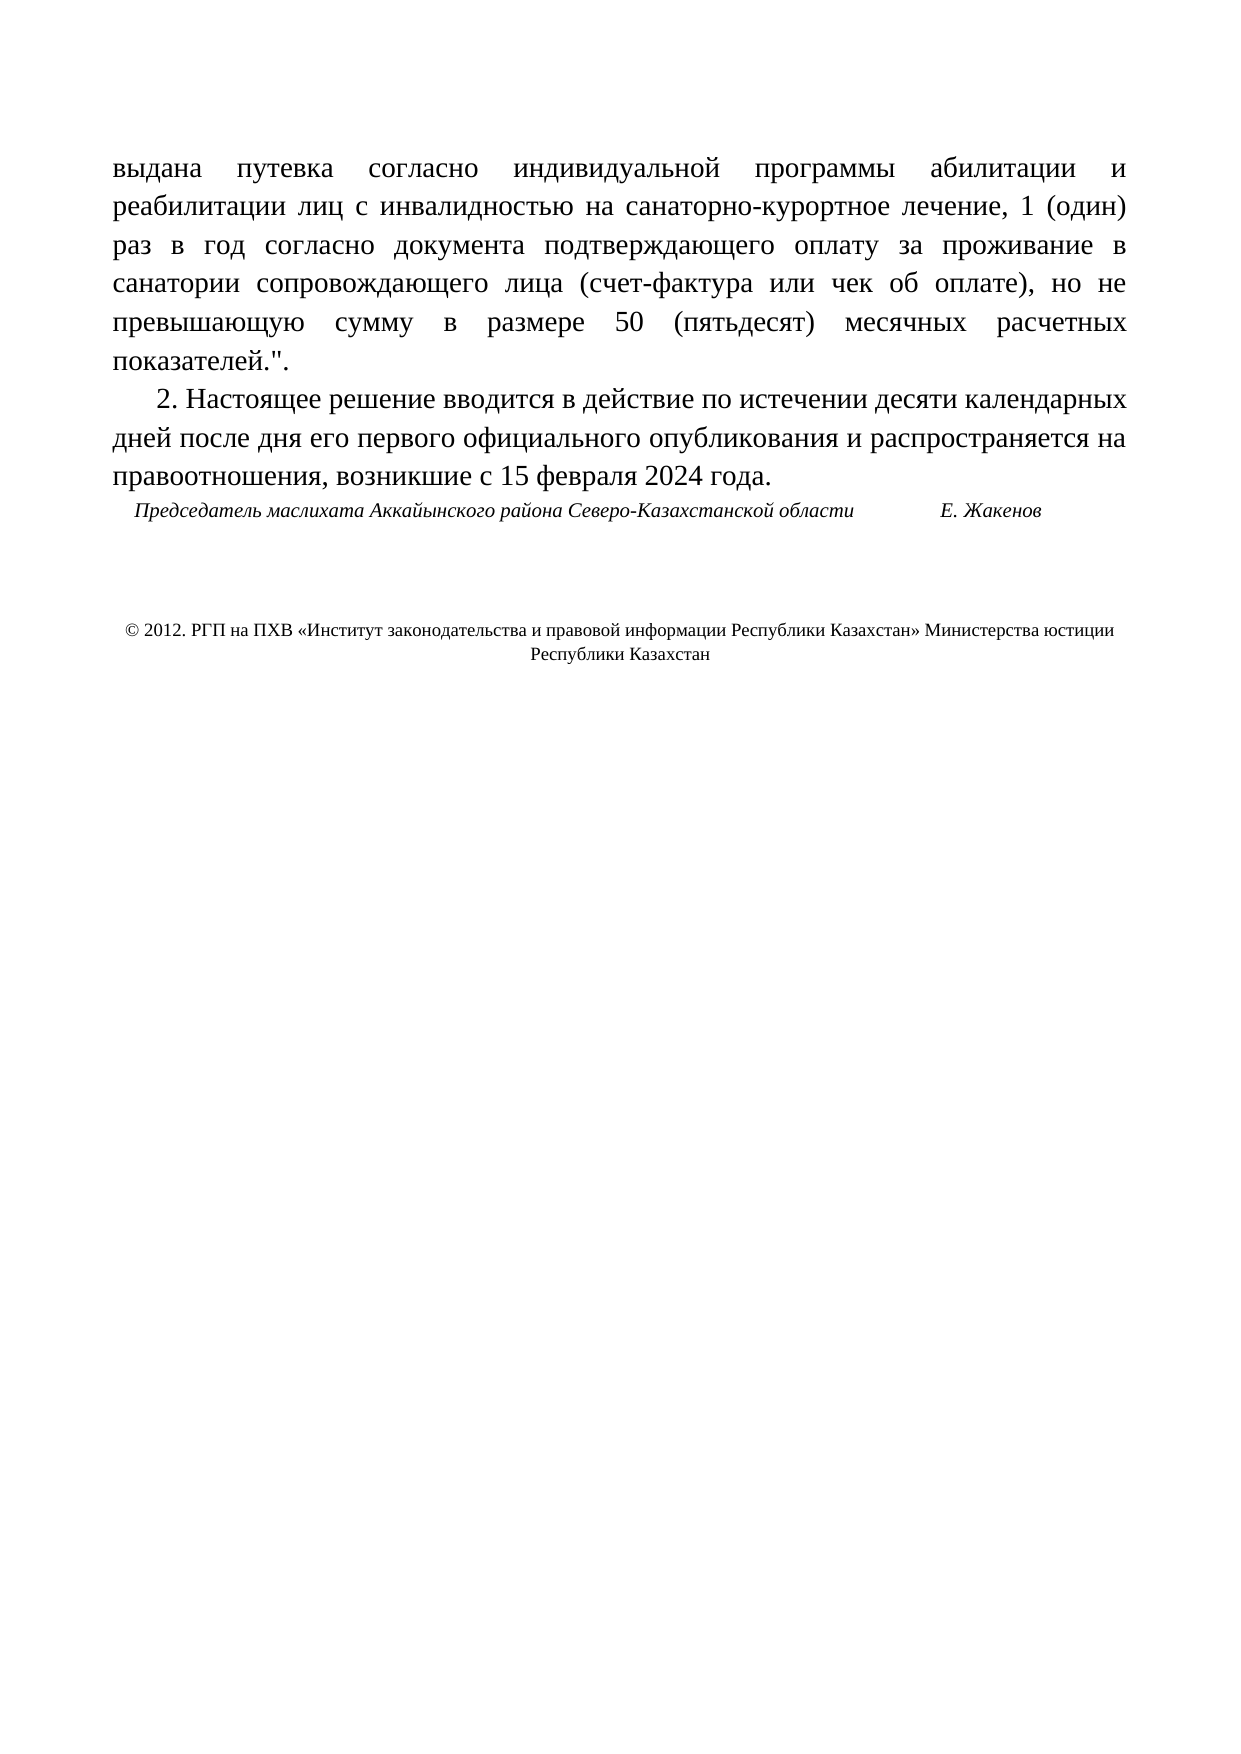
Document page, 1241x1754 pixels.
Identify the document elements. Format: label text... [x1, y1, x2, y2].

table_header Председатель маслихата Аккайынского района Северо-Казахстанской области [101, 497, 939, 528]
table_header Е. Жакенов [939, 497, 1240, 528]
text 2. Настоящее решение вводится в действие по истечении десяти календарных дней после дня его первого официального опубликования и распространяется на правоотношения, возникшие с 15 февраля 2024 года. [112, 381, 1128, 492]
text © 2012. РГП на ПХВ «Институт законодательства и правовой информации Республики Казахстан» Министерства юстиции Республики Казахстан [112, 618, 1128, 665]
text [112, 150, 1128, 376]
